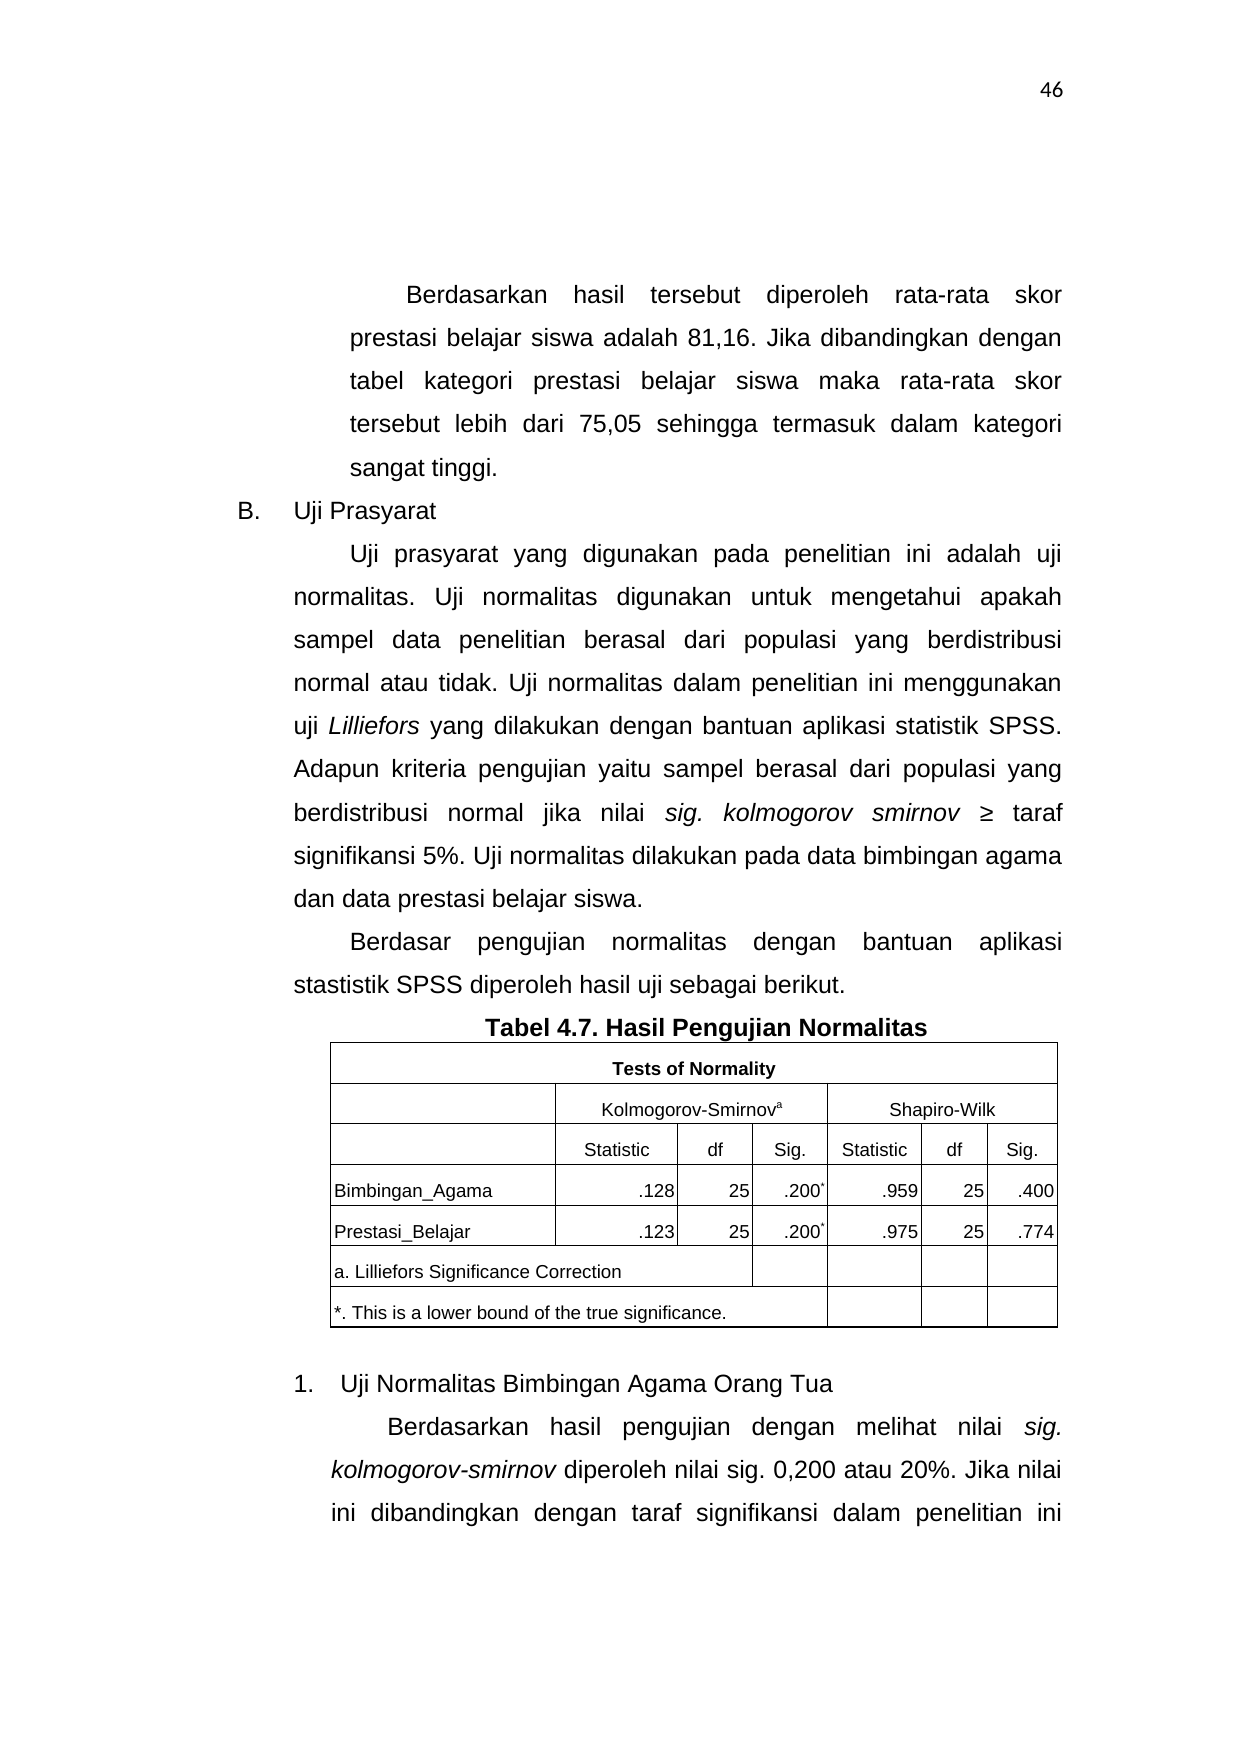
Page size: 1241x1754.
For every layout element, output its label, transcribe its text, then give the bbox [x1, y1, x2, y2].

table_cell [331, 1124, 555, 1164]
table_cell [988, 1287, 1057, 1326]
table_cell [753, 1246, 827, 1286]
table_cell 25 [922, 1165, 987, 1204]
table_cell Bimbingan_Agama [331, 1165, 555, 1204]
table_cell df [922, 1124, 987, 1164]
table_cell [828, 1287, 921, 1326]
table_cell Statistic [556, 1124, 677, 1164]
table_cell [828, 1246, 921, 1286]
table_cell 25 [922, 1206, 987, 1245]
table_cell .959 [828, 1165, 921, 1204]
table_cell [922, 1246, 987, 1286]
table_cell [331, 1084, 555, 1123]
list Berdasar pengujian normalitas dengan bantuan aplikasi stastistik SPSS diperoleh hasil uji sebagai berikut. [293, 927, 1063, 999]
list Uji prasyarat yang digunakan pada penelitian ini adalah uji normalitas. Uji normalitas digunakan untuk mengetahui apakah sampel data penelitian berasal dari populasi yang berdistribusi normal atau tidak. Uji normalitas dalam penelitian ini menggunakan uji Lilliefors yang dilakukan dengan bantuan aplikasi statistik SPSS. Adapun kriteria pengujian yaitu sampel berasal dari populasi yang berdistribusi normal jika nilai sig. kolmogorov smirnov ≥ taraf signifikansi 5%. Uji normalitas dilakukan pada data bimbingan agama dan data prestasi belajar siswa. [293, 539, 1063, 913]
table_cell Kolmogorov-Smirnova [556, 1084, 827, 1123]
table_cell 25 [678, 1165, 752, 1204]
table_cell Prestasi_Belajar [331, 1206, 555, 1245]
list Berdasarkan hasil tersebut diperoleh rata-rata skor prestasi belajar siswa adalah 81,16. Jika dibandingkan dengan tabel kategori prestasi belajar siswa maka rata-rata skor tersebut lebih dari 75,05 sehingga termasuk dalam kategori sangat tinggi. [349, 280, 1063, 481]
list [331, 1412, 1063, 1527]
table_cell .128 [556, 1165, 677, 1204]
table_cell Sig. [753, 1124, 827, 1164]
table_cell Statistic [828, 1124, 921, 1164]
table_cell .200* [753, 1165, 827, 1204]
table_cell .123 [556, 1206, 677, 1245]
table_cell .975 [828, 1206, 921, 1245]
table_cell Shapiro-Wilk [828, 1084, 1057, 1123]
table_cell df [678, 1124, 752, 1164]
list Uji Normalitas Bimbingan Agama Orang Tua [293, 1369, 1063, 1398]
table_cell [922, 1287, 987, 1326]
table_header Tests of Normality [331, 1043, 1057, 1083]
list Uji Prasyarat [237, 496, 1063, 524]
table_cell Sig. [988, 1124, 1057, 1164]
table_cell [988, 1246, 1057, 1286]
table_cell 25 [678, 1206, 752, 1245]
table_cell a. Lilliefors Significance Correction [331, 1246, 752, 1286]
text Tabel 4.7. Hasil Pengujian Normalitas [349, 1013, 1063, 1042]
table_cell *. This is a lower bound of the true significance. [331, 1287, 827, 1326]
table_cell .400 [988, 1165, 1057, 1204]
table_cell .200* [753, 1206, 827, 1245]
table_cell .774 [988, 1206, 1057, 1245]
